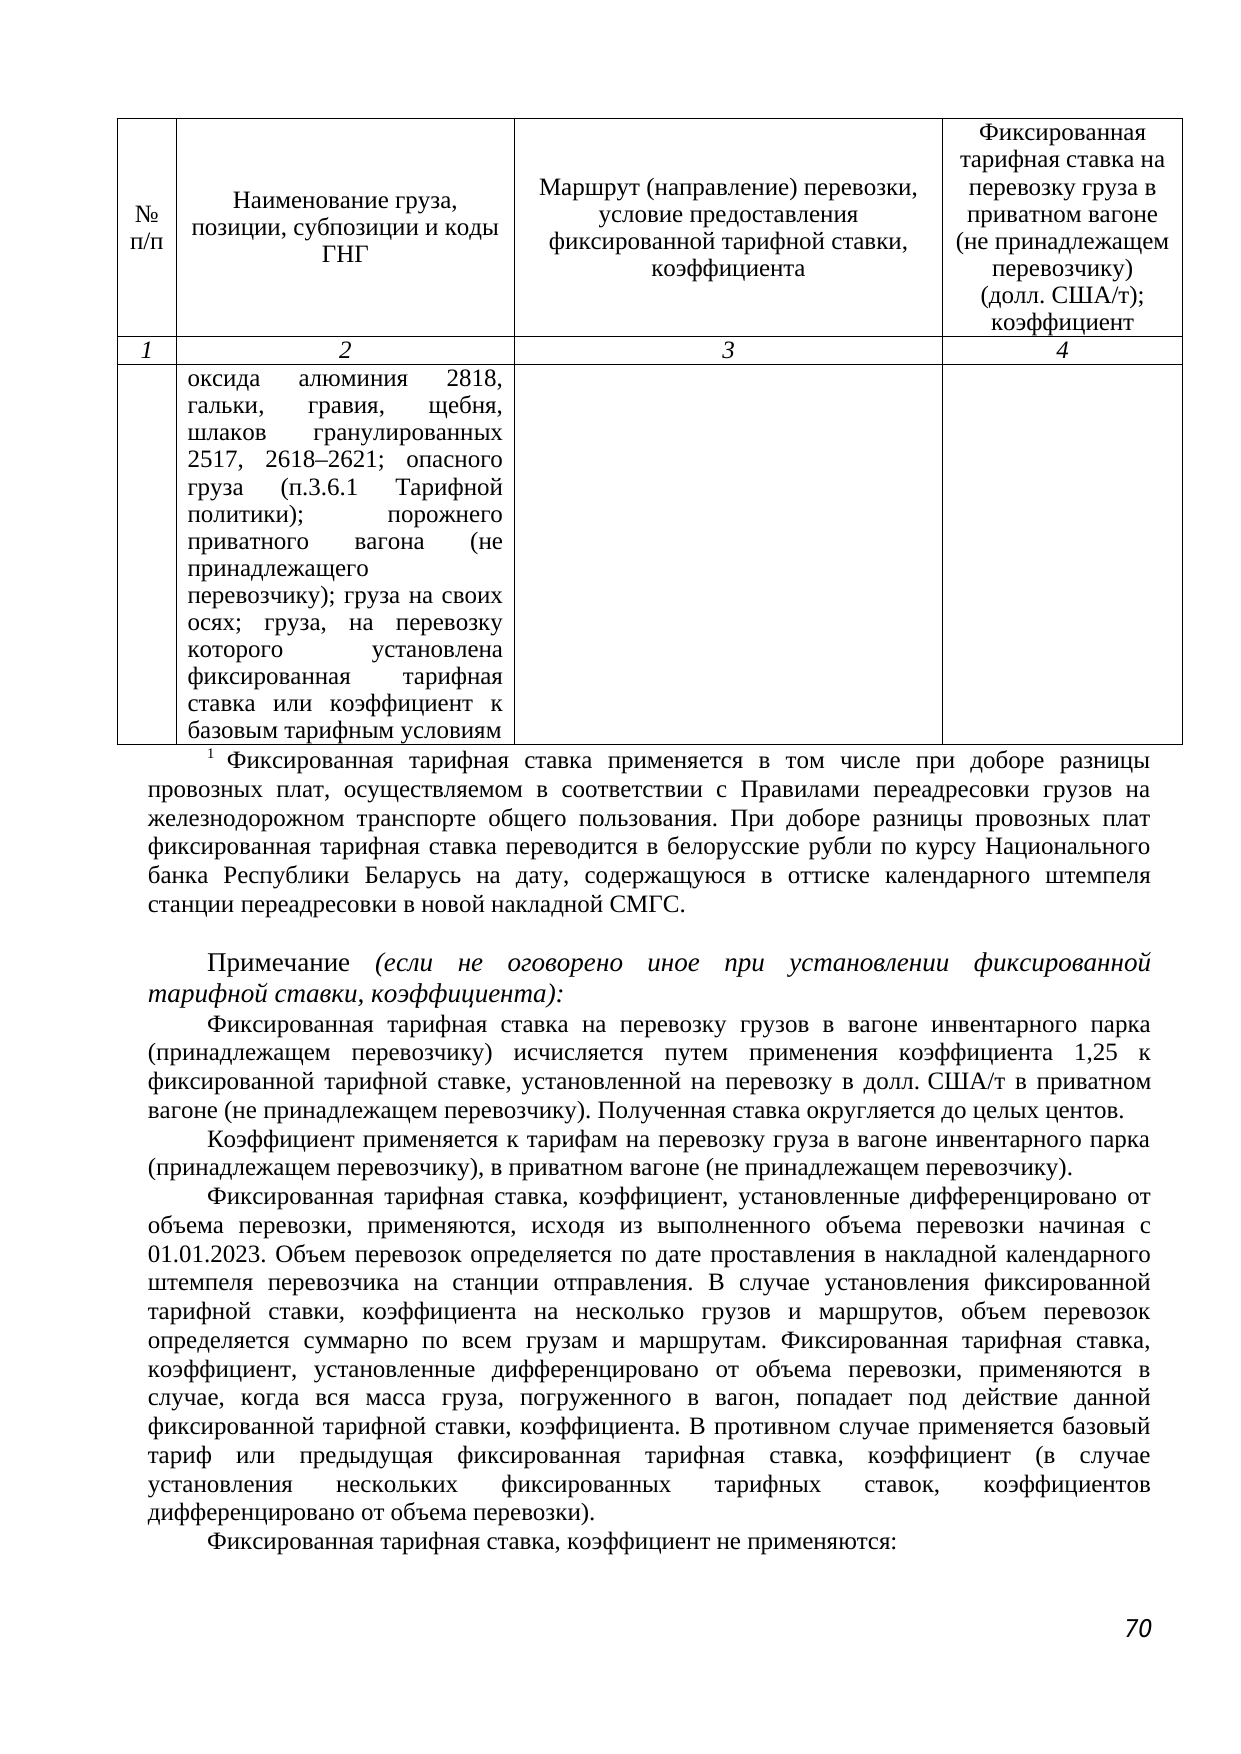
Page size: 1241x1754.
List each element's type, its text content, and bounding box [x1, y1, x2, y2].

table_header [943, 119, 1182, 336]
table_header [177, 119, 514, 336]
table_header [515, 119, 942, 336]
text 1 Фиксированная тарифная ставка применяется в том числе при доборе разницы провозных плат, осуществляемом в соответствии с Правилами переадресовки грузов на железнодорожном транспорте общего пользования. При доборе разницы провозных плат фиксированная тарифная ставка переводится в белорусские рубли по курсу Национального банка Республики Беларусь на дату, содержащуюся в оттиске календарного штемпеля станции переадресовки в новой накладной СМГС. [148, 745, 1152, 918]
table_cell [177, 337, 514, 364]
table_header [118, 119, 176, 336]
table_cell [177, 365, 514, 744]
text Примечание (если не оговорено иное при установлении фиксированной тарифной ставки, коэффициента): [148, 946, 1152, 1009]
text Коэффициент применяется к тарифам на перевозку груза в вагоне инвентарного парка (принадлежащем перевозчику), в приватном вагоне (не принадлежащем перевозчику). [148, 1124, 1152, 1181]
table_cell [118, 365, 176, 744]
text Фиксированная тарифная ставка на перевозку грузов в вагоне инвентарного парка (принадлежащем перевозчику) исчисляется путем применения коэффициента 1,25 к фиксированной тарифной ставке, установленной на перевозку в долл. США/т в приватном вагоне (не принадлежащем перевозчику). Полученная ставка округляется до целых центов. [148, 1009, 1152, 1124]
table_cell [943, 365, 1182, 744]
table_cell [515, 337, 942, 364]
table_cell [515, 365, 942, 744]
text Фиксированная тарифная ставка, коэффициент не применяются: [148, 1526, 1152, 1555]
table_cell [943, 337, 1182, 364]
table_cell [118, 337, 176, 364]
text Фиксированная тарифная ставка, коэффициент, установленные дифференцировано от объема перевозки, применяются, исходя из выполненного объема перевозки начиная с 01.01.2023. Объем перевозок определяется по дате проставления в накладной календарного штемпеля перевозчика на станции отправления. В случае установления фиксированной тарифной ставки, коэффициента на несколько грузов и маршрутов, объем перевозок определяется суммарно по всем грузам и маршрутам. Фиксированная тарифная ставка, коэффициент, установленные дифференцировано от объема перевозки, применяются в случае, когда вся масса груза, погруженного в вагон, попадает под действие данной фиксированной тарифной ставки, коэффициента. В противном случае применяется базовый тариф или предыдущая фиксированная тарифная ставка, коэффициент (в случае установления нескольких фиксированных тарифных ставок, коэффициентов дифференцировано от объема перевозки). [148, 1181, 1152, 1526]
